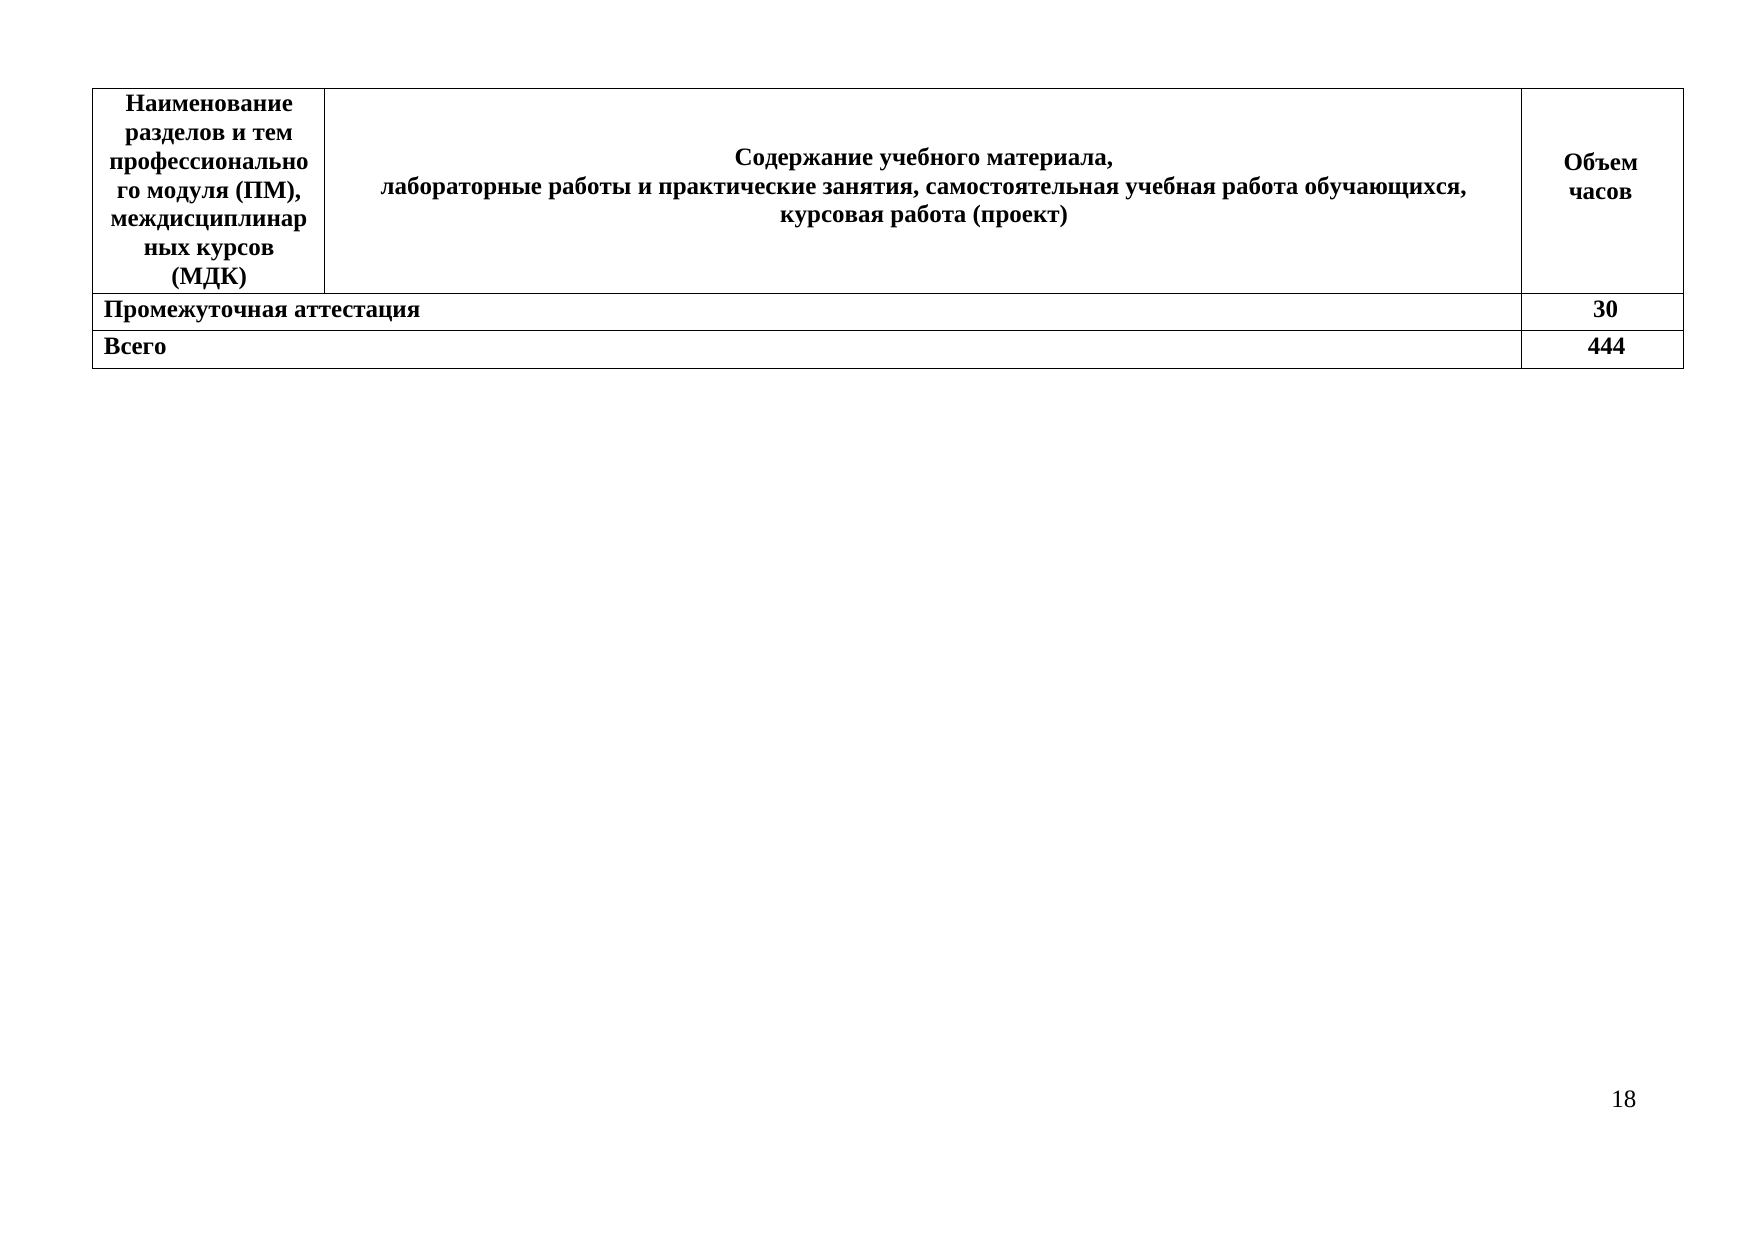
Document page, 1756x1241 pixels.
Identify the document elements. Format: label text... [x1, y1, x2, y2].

table_header Наименование разделов и тем профессионального модуля (ПМ), междисциплинарных курсов (МДК) [93, 89, 324, 292]
table_header Содержание учебного материала, лабораторные работы и практические занятия, самостоятельная учебная работа обучающихся, курсовая работа (проект) [325, 89, 1521, 292]
table_cell Всего [93, 331, 1521, 368]
table_cell Промежуточная аттестация [93, 294, 1521, 330]
table_cell 30 [1522, 294, 1683, 330]
table_cell 444 [1522, 331, 1683, 368]
table_header Объем часов [1522, 89, 1683, 292]
